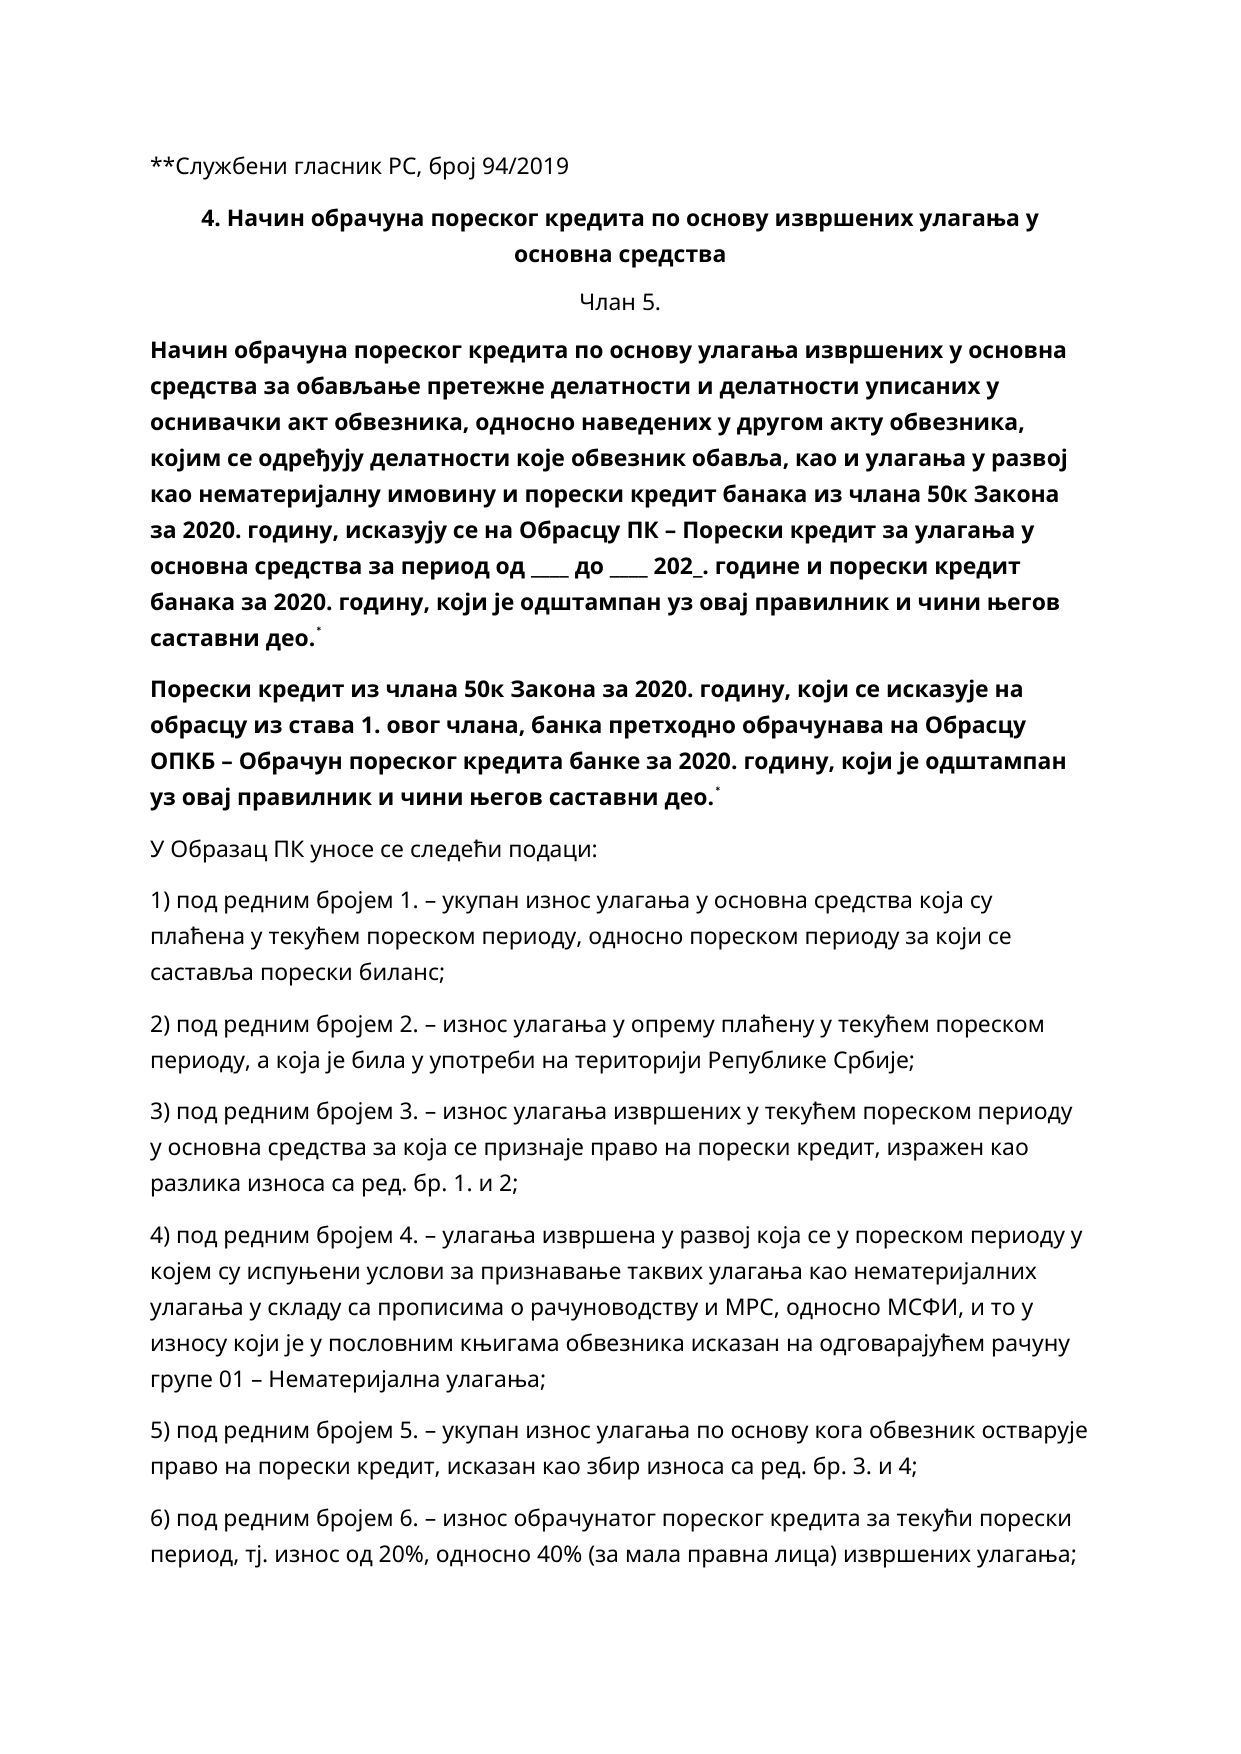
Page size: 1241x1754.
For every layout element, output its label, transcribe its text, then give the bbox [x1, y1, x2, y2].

text Начин обрачуна пореског кредита по основу улагања извршених у основна средства за обављање претежне делатности и делатности уписаних у оснивачки акт обвезника, односно наведених у другом акту обвезника, којим се одређују делатности које обвезник обавља, као и улагања у развој као нематеријалну имовину и порески кредит банака из члана 50к Закона за 2020. годину, исказују се на Обрасцу ПК – Порески кредит за улагања у основна средства за период од ____ до ____ 202_. године и порески кредит банака за 2020. годину, који је одштампан уз овај правилник и чини његов саставни део.* [150, 334, 1090, 653]
text 4) под редним бројем 4. – улагања извршена у развој која се у пореском периоду у којем су испуњени услови за признавање таквих улагања као нематеријалних улагања у складу са прописима о рачуноводству и МРС, односно МСФИ, и то у износу који је у пословним књигама обвезника исказан на одговарајућем рачуну групе 01 – Нематеријална улагања; [150, 1219, 1090, 1394]
text **Службени гласник РС, број 94/2019 [150, 150, 1090, 181]
text 3) под редним бројем 3. – износ улагања извршених у текућем пореском периоду у основна средства за која се признаје право на порески кредит, изражен као разлика износа са ред. бр. 1. и 2; [150, 1095, 1090, 1198]
text 6) под редним бројем 6. – износ обрачунатог пореског кредита за текући порески период, тј. износ од 20%, односно 40% (за мала правна лица) извршених улагања; [150, 1502, 1090, 1569]
text 4. Начин обрачуна пореског кредита по основу извршених улагања у основна средства [150, 202, 1090, 269]
text 1) под редним бројем 1. – укупан износ улагања у основна средства која су плаћена у текућем пореском периоду, односно пореском периоду за који се саставља порески биланс; [150, 884, 1090, 987]
text 2) под редним бројем 2. – износ улагања у опрему плаћену у текућем пореском периоду, а која је била у употреби на територији Републике Србије; [150, 1008, 1090, 1075]
text Порески кредит из члана 50к Закона за 2020. годину, који се исказује на обрасцу из става 1. овог члана, банка претходно обрачунава на Обрасцу ОПКБ – Обрачун пореског кредита банке за 2020. годину, који је одштампан уз овај правилник и чини његов саставни део.* [150, 673, 1090, 812]
text У Образац ПК уносе се следећи подаци: [150, 833, 1090, 864]
text Члан 5. [150, 286, 1090, 317]
text 5) под редним бројем 5. – укупан износ улагања по основу кога обвезник остварује право на порески кредит, исказан као збир износа са ред. бр. 3. и 4; [150, 1414, 1090, 1481]
